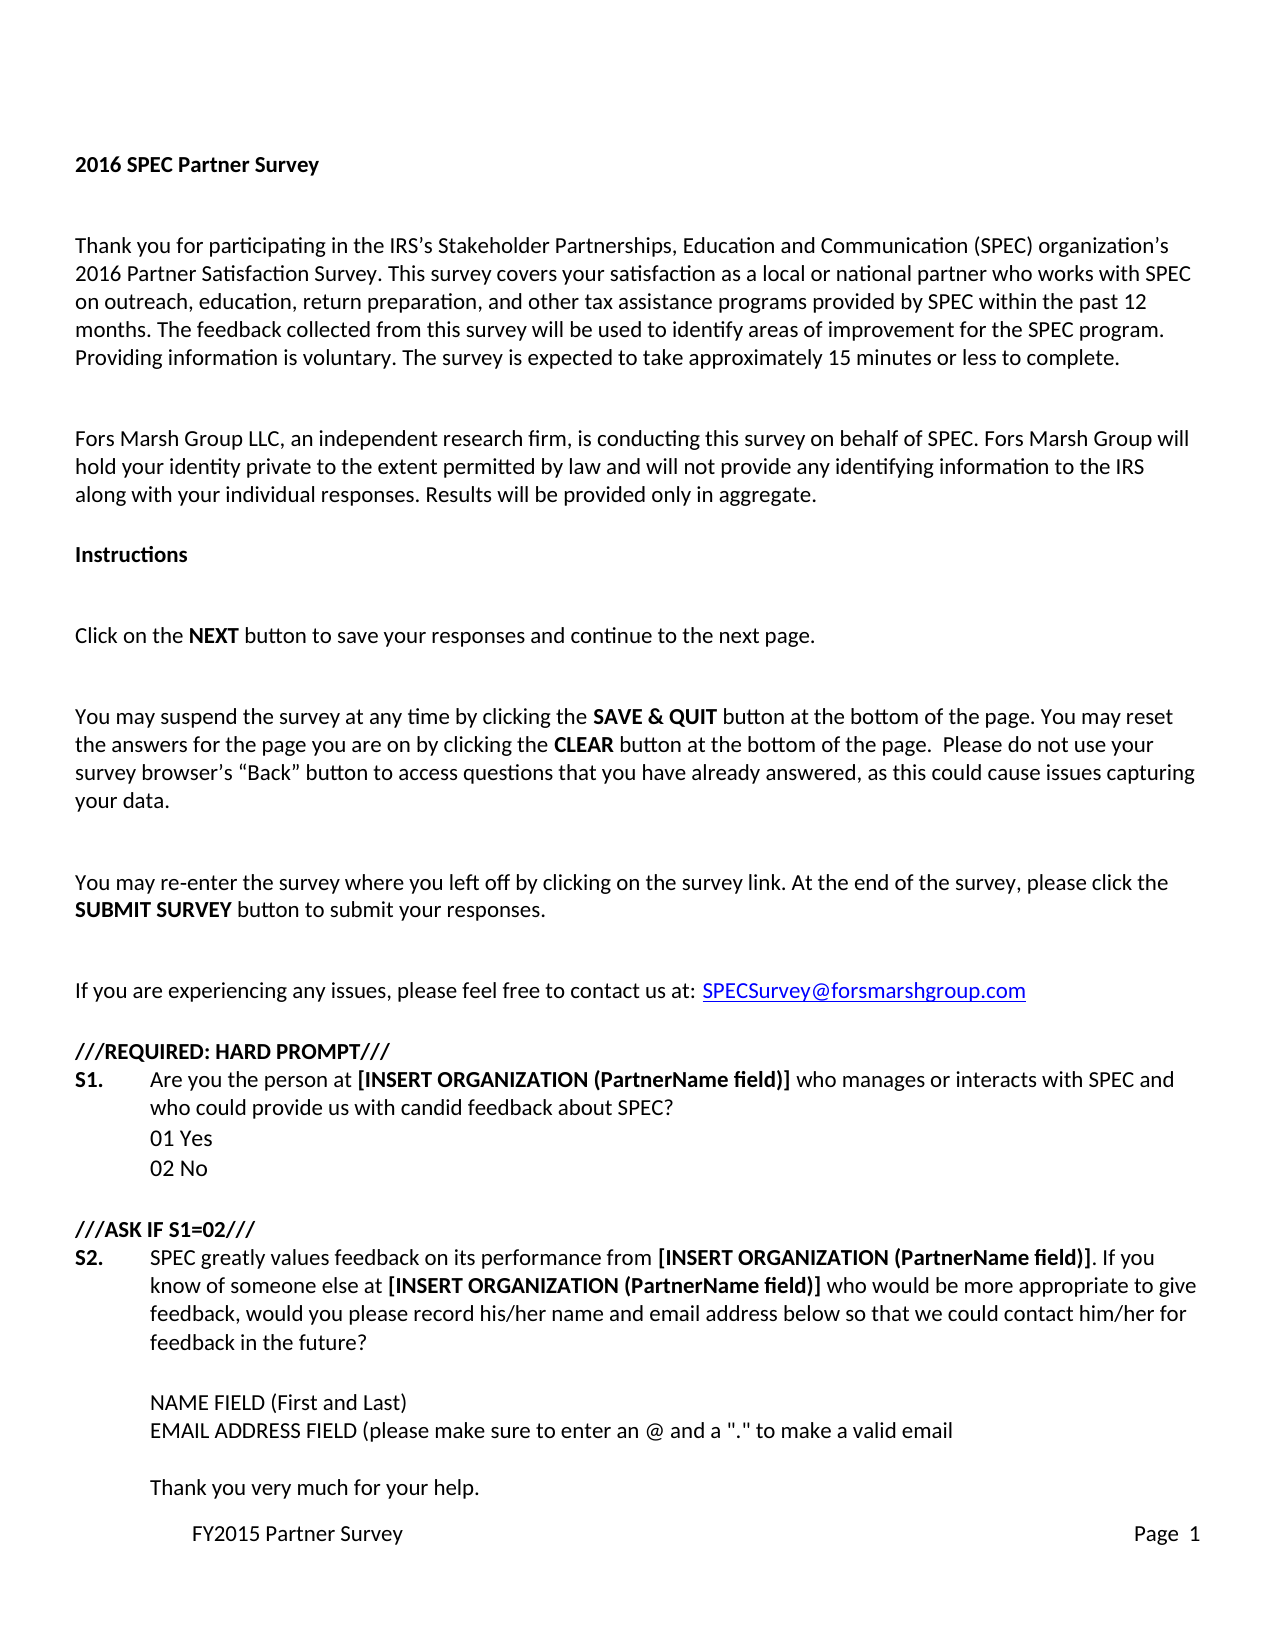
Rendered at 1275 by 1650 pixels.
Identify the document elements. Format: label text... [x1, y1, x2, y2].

text Fors Marsh Group LLC, an independent research firm, is conducting this survey on behalf of SPEC. Fors Marsh Group will hold your identity private to the extent permitted by law and will not provide any identifying information to the IRS along with your individual responses. Results will be provided only in aggregate. [75, 424, 1200, 508]
text S1. Are you the person at [INSERT ORGANIZATION (PartnerName field)] who manages or interacts with SPEC and who could provide us with candid feedback about SPEC? [75, 1065, 1200, 1122]
text 01 Yes [150, 1122, 1200, 1152]
text Thank you for participating in the IRS’s Stakeholder Partnerships, Education and Communication (SPEC) organization’s 2016 Partner Satisfaction Survey. This survey covers your satisfaction as a local or national partner who works with SPEC on outreach, education, return preparation, and other tax assistance programs provided by SPEC within the past 12 months. The feedback collected from this survey will be used to identify areas of improvement for the SPEC program. Providing information is voluntary. The survey is expected to take approximately 15 minutes or less to complete. [75, 231, 1200, 371]
text ///ASK IF S1=02/// [75, 1215, 1200, 1243]
text EMAIL ADDRESS FIELD (please make sure to enter an @ and a "." to make a valid email [150, 1416, 1200, 1444]
text S2. SPEC greatly values feedback on its performance from [INSERT ORGANIZATION (PartnerName field)]. If you know of someone else at [INSERT ORGANIZATION (PartnerName field)] who would be more appropriate to give feedback, would you please record his/her name and email address below so that we could contact him/her for feedback in the future? [75, 1243, 1200, 1356]
text 02 No [150, 1152, 1200, 1183]
text NAME FIELD (First and Last) [150, 1388, 1200, 1416]
text Thank you very much for your help. [150, 1473, 1200, 1501]
text You may suspend the survey at any time by clicking the SAVE & QUIT button at the bottom of the page. You may reset the answers for the page you are on by clicking the CLEAR button at the bottom of the page. Please do not use your survey browser’s “Back” button to access questions that you have already answered, as this could cause issues capturing your data. [75, 702, 1200, 814]
text Click on the NEXT button to save your responses and continue to the next page. [75, 621, 1200, 649]
text Instructions [75, 540, 1200, 568]
text You may re‐enter the survey where you left off by clicking on the survey link. At the end of the survey, please click the SUBMIT SURVEY button to submit your responses. [75, 868, 1200, 924]
text 2016 SPEC Partner Survey [75, 150, 1200, 178]
text ///REQUIRED: HARD PROMPT/// [75, 1037, 1200, 1065]
text If you are experiencing any issues, please feel free to contact us at: SPECSurvey@forsmarshgroup.com [75, 977, 1200, 1005]
